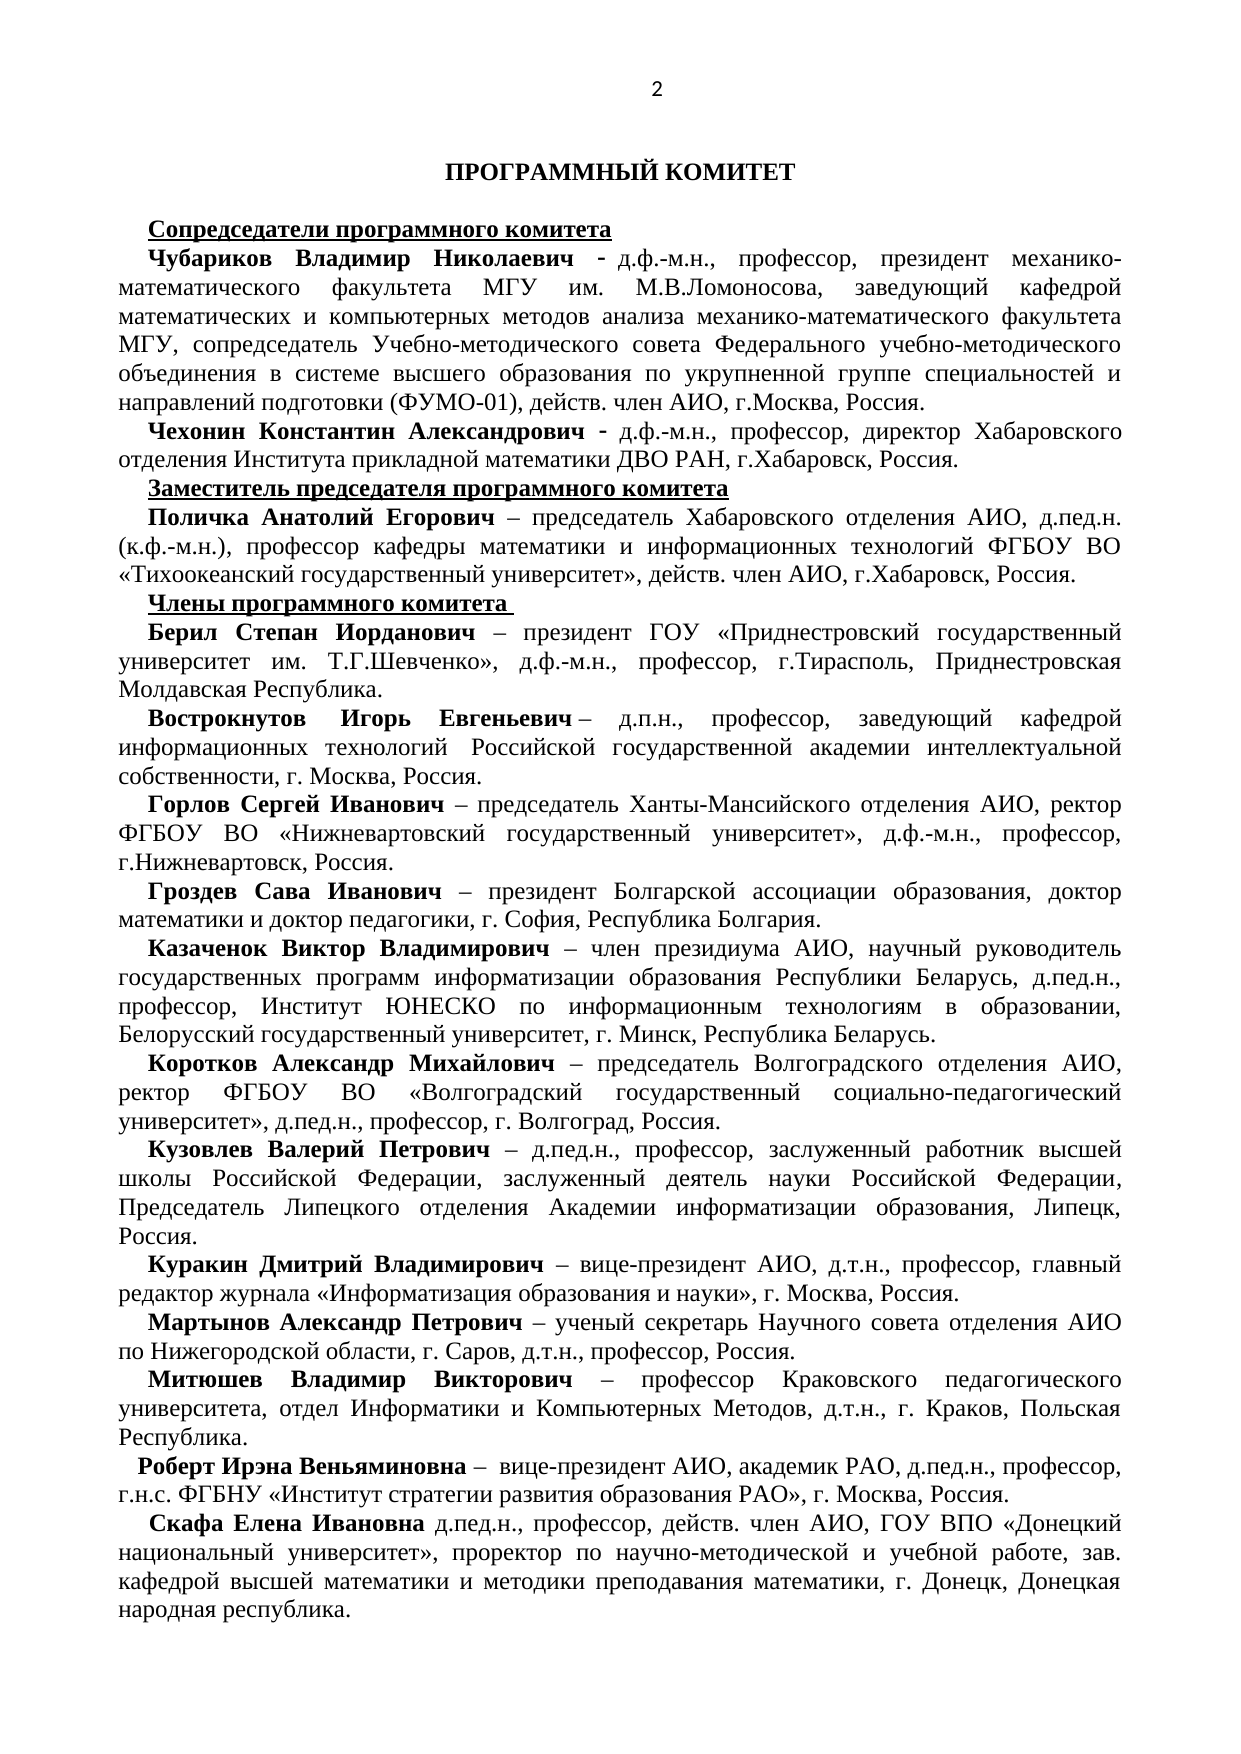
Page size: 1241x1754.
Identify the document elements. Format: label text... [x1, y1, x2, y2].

text Казаченок Виктор Владимирович – член президиума АИО, научный руководитель государственных программ информатизации образования Республики Беларусь, д.пед.н., профессор, Институт ЮНЕСКО по информационным технологиям в образовании, Белорусский государственный университет, г. Минск, Республика Беларусь. [118, 933, 1122, 1048]
text Вострокнутов Игорь Евгеньевич – д.п.н., профессор, заведующий кафедрой информационных технологий Российской государственной академии интеллектуальной собственности, г. Москва, Россия. [118, 703, 1122, 789]
text Митюшев Владимир Викторович – профессор Краковского педагогического университета, отдел Информатики и Компьютерных Методов, д.т.н., г. Краков, Польская Республика. [118, 1364, 1122, 1451]
text Куракин Дмитрий Владимирович – вице-президент АИО, д.т.н., профессор, главный редактор журнала «Информатизация образования и науки», г. Москва, Россия. [118, 1249, 1122, 1307]
text Берил Степан Иорданович – президент ГОУ «Приднестровский государственный университет им. Т.Г.Шевченко», д.ф.-м.н., профессор, г.Тирасполь, Приднестровская Молдавская Республика. [118, 617, 1122, 703]
text Сопредседатели программного комитета [118, 214, 1122, 243]
text Чубариков Владимир Николаевич д.ф.-м.н., профессор, президент механико-математического факультета МГУ им. М.В.Ломоносова, заведующий кафедрой математических и компьютерных методов анализа механико-математического факультета МГУ, сопредседатель Учебно-методического совета Федерального учебно-методического объединения в системе высшего образования по укрупненной группе специальностей и направлений подготовки (ФУМО-01), действ. член АИО, г.Москва, Россия. [118, 243, 1122, 416]
text Чехонин Константин Александрович д.ф.-м.н., профессор, директор Хабаровского отделения Института прикладной математики ДВО РАН, г.Хабаровск, Россия. [118, 416, 1122, 473]
text Кузовлев Валерий Петрович – д.пед.н., профессор, заслуженный работник высшей школы Российской Федерации, заслуженный деятель науки Российской Федерации, Председатель Липецкого отделения Академии информатизации образования, Липецк, Россия. [118, 1134, 1122, 1249]
text ПРОГРАММНЫЙ КОМИТЕТ [118, 157, 1122, 186]
text Гроздев Сава Иванович – президент Болгарской ассоциации образования, доктор математики и доктор педагогики, г. София, Республика Болгария. [118, 876, 1122, 933]
text Горлов Сергей Иванович – председатель Ханты-Мансийского отделения АИО, ректор ФГБОУ ВО «Нижневартовский государственный университет», д.ф.-м.н., профессор, г.Нижневартовск, Россия. [118, 789, 1122, 876]
text Члены программного комитета [118, 588, 1122, 617]
text Поличка Анатолий Егорович – председатель Хабаровского отделения АИО, д.пед.н. (к.ф.-м.н.), профессор кафедры математики и информационных технологий ФГБОУ ВО «Тихоокеанский государственный университет», действ. член АИО, г.Хабаровск, Россия. [118, 502, 1122, 588]
text Роберт Ирэна Веньяминовна – вице-президент АИО, академик РАО, д.пед.н., профессор, г.н.с. ФГБНУ «Институт стратегии развития образования РАО», г. Москва, Россия. [118, 1451, 1122, 1508]
text Скафа Елена Ивановна д.пед.н., профессор, действ. член АИО, ГОУ ВПО «Донецкий национальный университет», проректор по научно-методической и учебной работе, зав. кафедрой высшей математики и методики преподавания математики, г. Донецк, Донецкая народная республика. [118, 1508, 1122, 1623]
text Заместитель председателя программного комитета [118, 473, 1122, 502]
text Коротков Александр Михайлович – председатель Волгоградского отделения АИО, ректор ФГБОУ ВО «Волгоградский государственный социально-педагогический университет», д.пед.н., профессор, г. Волгоград, Россия. [118, 1048, 1122, 1134]
text Мартынов Александр Петрович – ученый секретарь Научного совета отделения АИО по Нижегородской области, г. Саров, д.т.н., профессор, Россия. [118, 1307, 1122, 1364]
